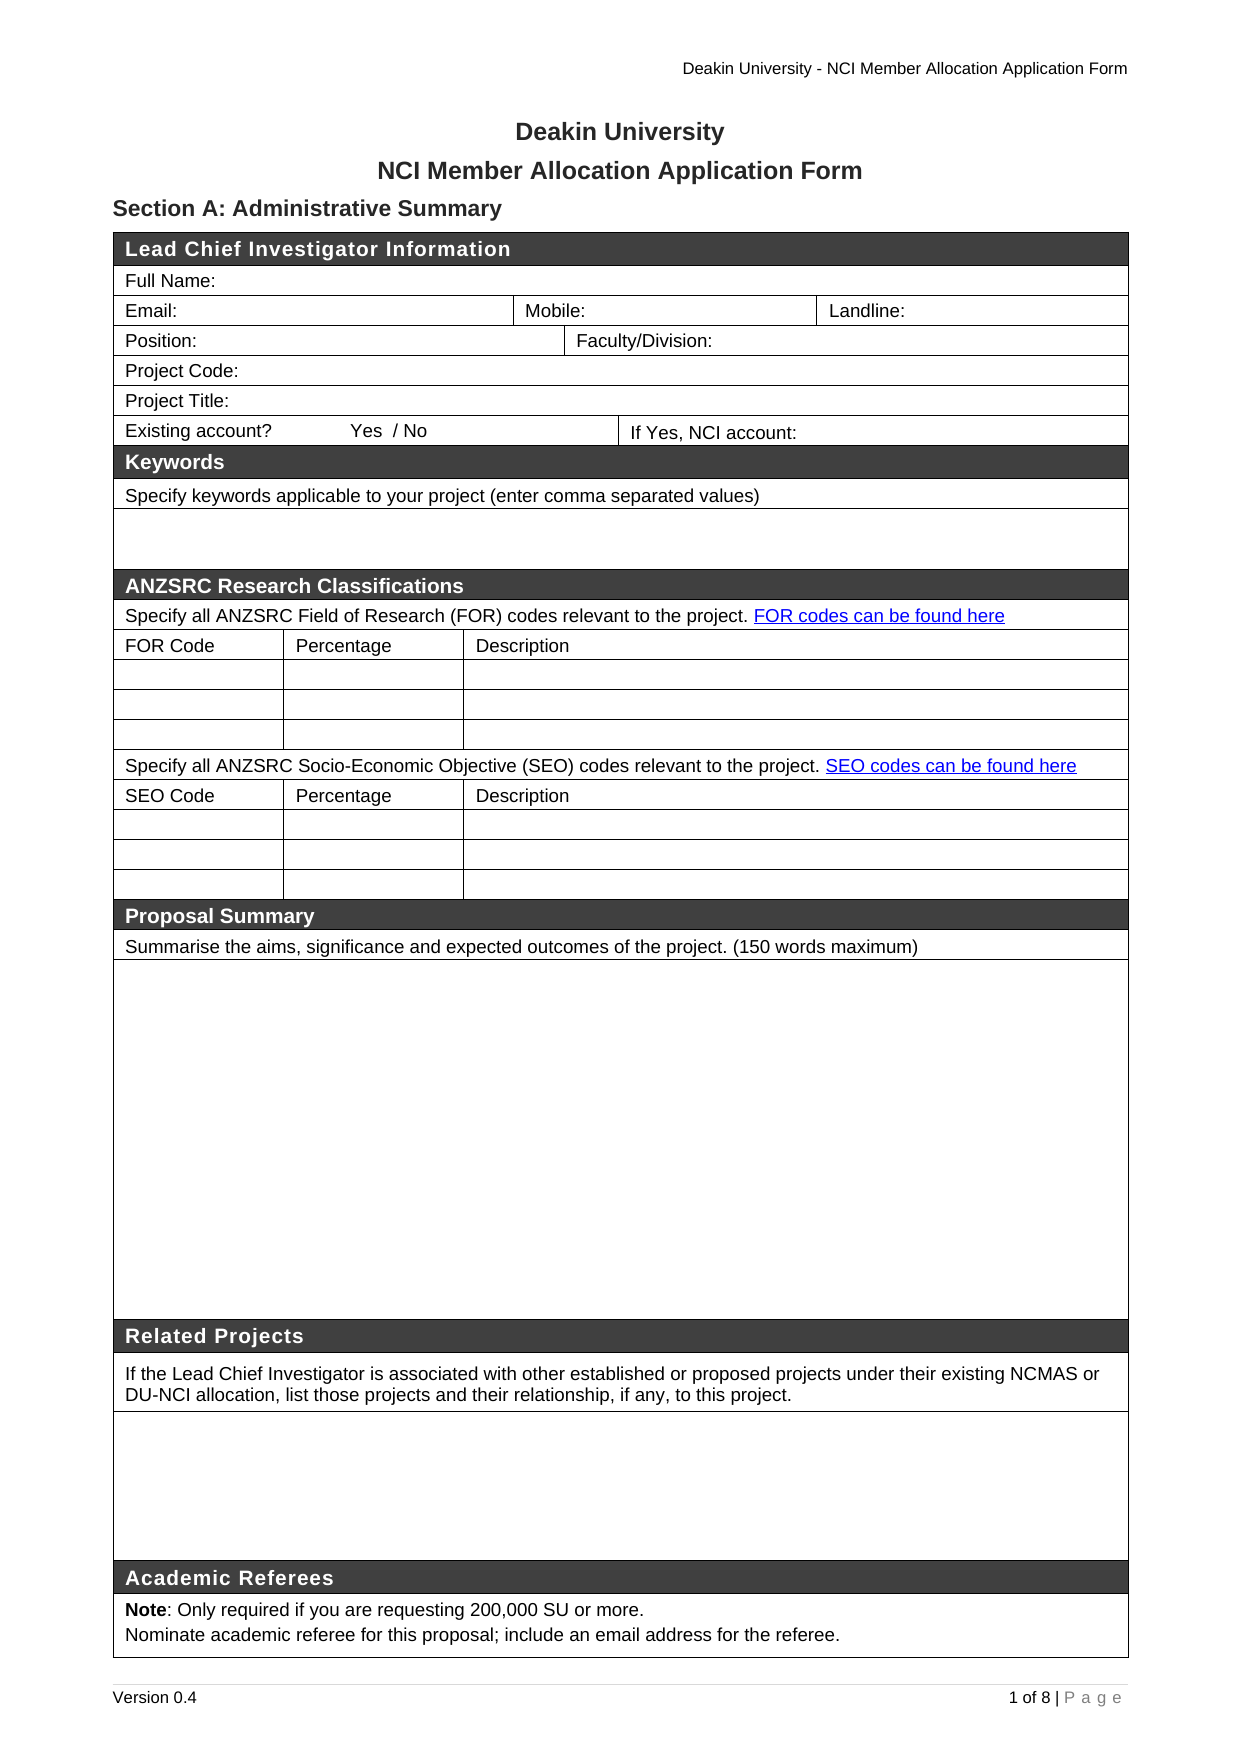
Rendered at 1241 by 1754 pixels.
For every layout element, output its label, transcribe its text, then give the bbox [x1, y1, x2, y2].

table_cell Percentage [284, 780, 463, 809]
table_cell ANZSRC Research Classifications [114, 570, 1128, 599]
table_cell [284, 840, 463, 869]
table_cell [464, 720, 1128, 749]
table_cell [114, 1412, 1128, 1560]
table_cell Project Title: [114, 386, 1128, 415]
table_cell Related Projects [114, 1320, 1128, 1352]
table_cell Summarise the aims, significance and expected outcomes of the project. (150 words maximum) [114, 930, 1128, 959]
table_cell SEO Code [114, 780, 283, 809]
table_cell FOR Code [114, 630, 283, 659]
table_cell [114, 840, 283, 869]
table_cell Note: Only required if you are requesting 200,000 SU or more. Nominate academic referee for this proposal; include an email address for the referee. [114, 1594, 1128, 1657]
table_cell Faculty/Division: [565, 326, 1128, 355]
table_cell Po [114, 960, 1128, 1319]
table_header Lead Chief Investigator Information [114, 233, 1128, 265]
table_cell If the Lead Chief Investigator is associated with other established or proposed projects under their existing NCMAS or DU-NCI allocation, list those projects and their relationship, if any, to this project. [114, 1353, 1128, 1411]
table_cell [114, 810, 283, 839]
table_cell If Yes, NCI account: How long? [619, 416, 1128, 445]
table_cell [114, 509, 1128, 569]
table_cell [284, 720, 463, 749]
table_cell Landline: [817, 296, 1128, 325]
table_cell Mobile: [514, 296, 816, 325]
table_cell [284, 810, 463, 839]
table_cell Existing account? Yes / No [114, 416, 618, 445]
table_cell Specify all ANZSRC Field of Research (FOR) codes relevant to the project. FOR codes can be found here [114, 600, 1128, 629]
table_cell Specify all ANZSRC Socio-Economic Objective (SEO) codes relevant to the project. SEO codes can be found here [114, 750, 1128, 779]
table_cell [114, 660, 283, 689]
table_cell Full Name: [114, 266, 1128, 295]
table_cell [464, 810, 1128, 839]
table_cell Keywords [114, 446, 1128, 478]
table_cell [464, 840, 1128, 869]
table_cell [114, 870, 283, 899]
table_cell [464, 660, 1128, 689]
table_cell [464, 870, 1128, 899]
title Section A: Administrative Summary [112, 195, 1128, 221]
table_cell Proposal Summary [114, 900, 1128, 929]
table_cell Description [464, 780, 1128, 809]
table_cell [284, 690, 463, 719]
table_cell [284, 660, 463, 689]
table_cell Position: [114, 326, 564, 355]
table_cell Email: [114, 296, 513, 325]
table_cell [114, 720, 283, 749]
table_cell Description [464, 630, 1128, 659]
table_cell Percentage [284, 630, 463, 659]
table_cell [284, 870, 463, 899]
table_cell [464, 690, 1128, 719]
title NCI Member Allocation Application Form [112, 156, 1128, 184]
table_cell Specify keywords applicable to your project (enter comma separated values) [114, 479, 1128, 508]
title Deakin University [112, 117, 1128, 145]
table_cell Project Code: [114, 356, 1128, 385]
table_cell Academic Referees [114, 1561, 1128, 1593]
table_cell [114, 690, 283, 719]
